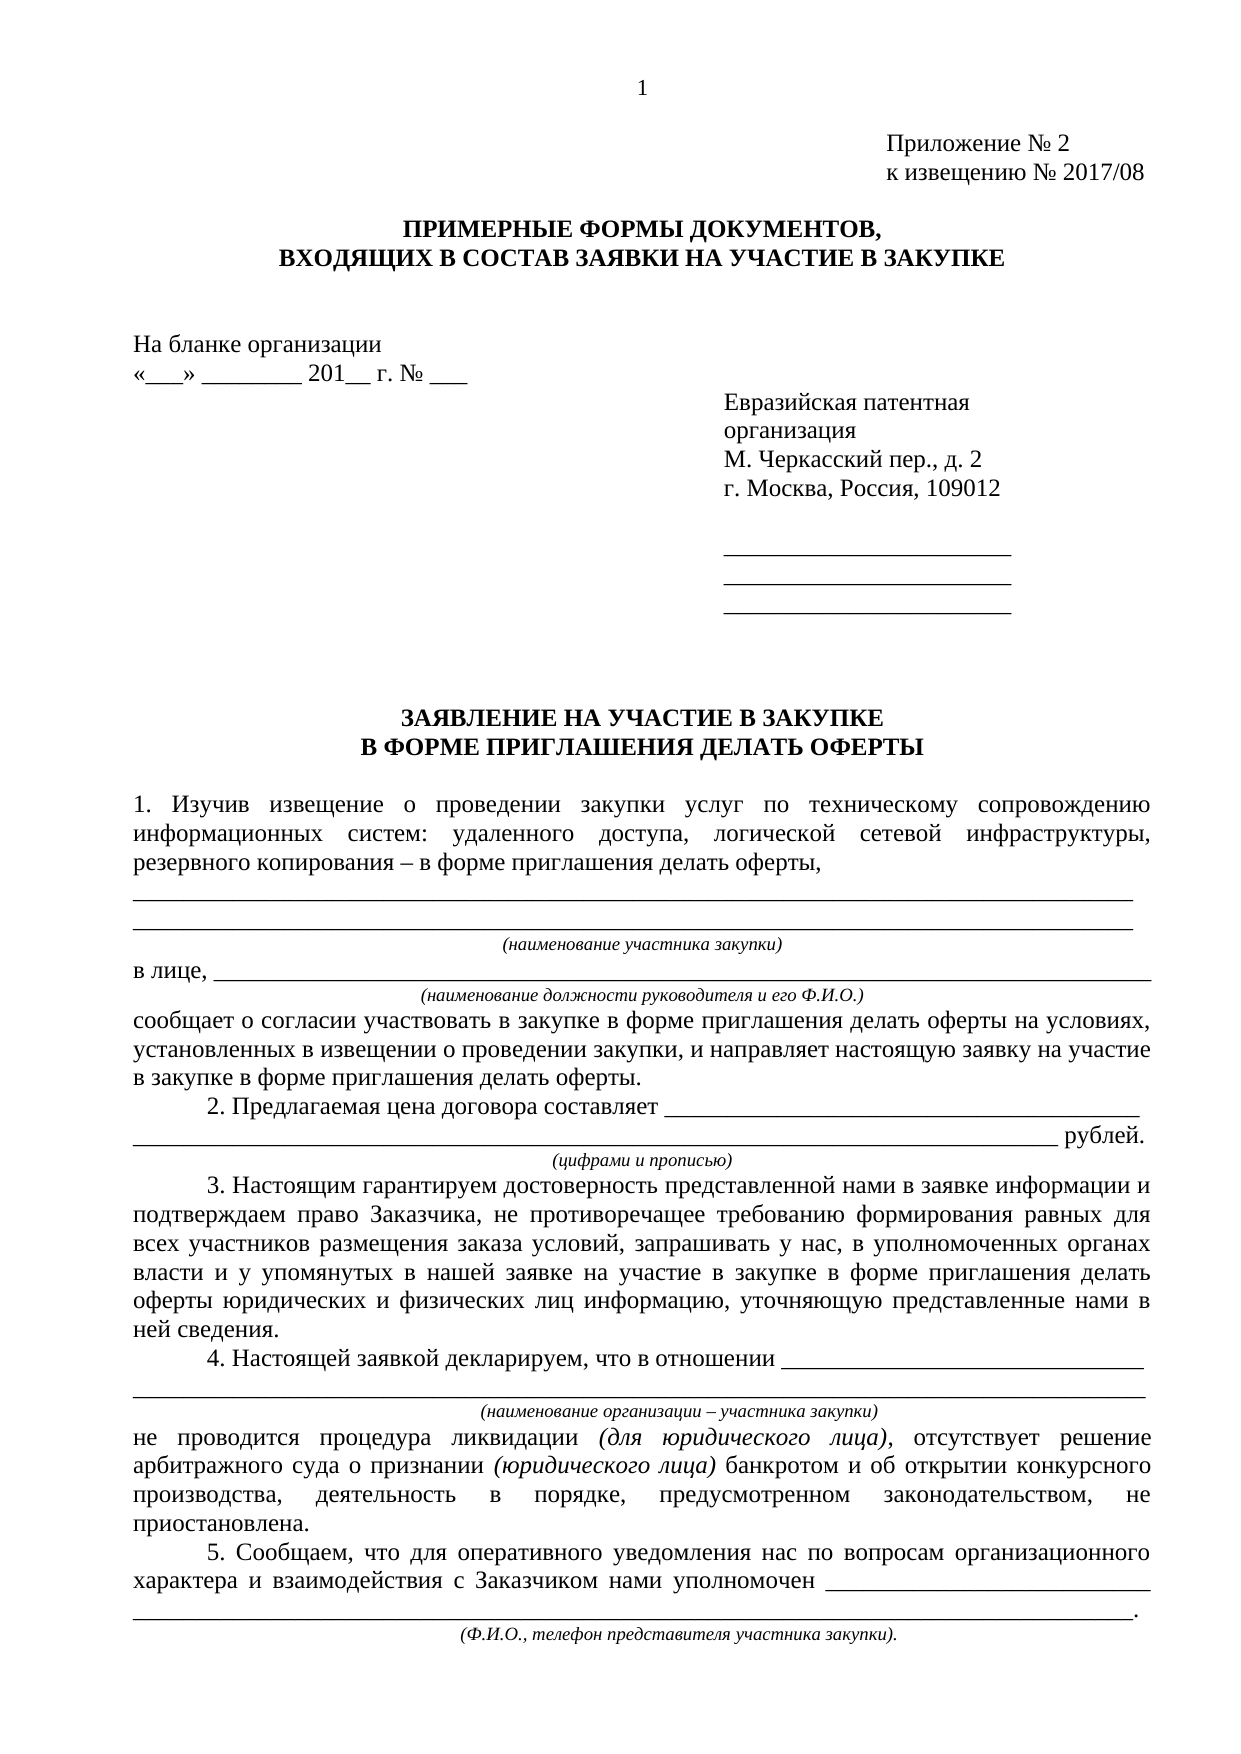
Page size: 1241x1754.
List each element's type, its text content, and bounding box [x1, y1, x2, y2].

text На бланке организации [133, 329, 1152, 358]
list М. Черкасский пер., д. 2 [724, 444, 1152, 473]
text 3. Настоящим гарантируем достоверность представленной нами в заявке информации и подтверждаем право Заказчика, не противоречащее требованию формирования равных для всех участников размещения заказа условий, запрашивать у нас, в уполномоченных органах власти и у упомянутых в нашей заявке на участие в закупке в форме приглашения делать оферты юридических и физических лиц информацию, уточняющую представленные нами в ней сведения. [133, 1170, 1152, 1343]
text 5. Сообщаем, что для оперативного уведомления нас по вопросам организационного характера и взаимодействия с Заказчиком нами уполномочен __________________________ ________________________________________________________________________________. [133, 1537, 1152, 1623]
text организация [650, 416, 1152, 444]
text к извещению № 2017/08 [886, 157, 1152, 186]
text ЗАЯВЛЕНИЕ НА УЧАСТИЕ В закупке [133, 703, 1152, 732]
text 1. Изучив извещение о проведении закупки услуг по техническому сопровождению информационных систем: удаленного доступа, логической сетевой инфраструктуры, резервного копирования – в форме приглашения делать оферты, [133, 789, 1152, 876]
text в лице, ___________________________________________________________________________ [133, 955, 1152, 983]
text (наименование должности руководителя и его Ф.И.О.) [133, 983, 1152, 1005]
text Приложение № 2 [886, 128, 1152, 157]
text (цифрами и прописью) [133, 1149, 1152, 1170]
text сообщает о согласии участвовать в закупке в форме приглашения делать оферты на условиях, установленных в извещении о проведении закупки, и направляет настоящую заявку на участие в закупке в форме приглашения делать оферты. [133, 1005, 1152, 1091]
list _______________________ [724, 559, 1152, 588]
text (наименование участника закупки) [133, 933, 1152, 955]
text Евразийская патентная [650, 387, 1152, 416]
text в форме приглашения делать оферты [133, 732, 1152, 761]
text не проводится процедура ликвидации (для юридического лица), отсутствует решение арбитражного суда о признании (юридического лица) банкротом и об открытии конкурсного производства, деятельность в порядке, предусмотренном законодательством, не приостановлена. [133, 1422, 1152, 1537]
text 2. Предлагаемая цена договора составляет ______________________________________ [133, 1091, 1152, 1120]
text (наименование организации – участника закупки) [133, 1400, 1152, 1422]
text (Ф.И.О., телефон представителя участника закупки). [133, 1623, 1152, 1645]
text ________________________________________________________________________________ [133, 876, 1152, 904]
text «___» ________ 201__ г. № ___ [133, 358, 1152, 387]
list _______________________ [724, 531, 1152, 559]
list _______________________ [724, 588, 1152, 617]
text __________________________________________________________________________ рублей. [133, 1120, 1152, 1149]
text Примерные формы документов, [133, 214, 1152, 243]
text 4. Настоящей заявкой декларируем, что в отношении _____________________________ _________________________________________________________________________________ [133, 1343, 1152, 1400]
list г. Москва, Россия, 109012 [724, 473, 1152, 502]
text входящих в состав заявки на участие в закупке [133, 243, 1152, 272]
text ________________________________________________________________________________ [133, 904, 1152, 933]
